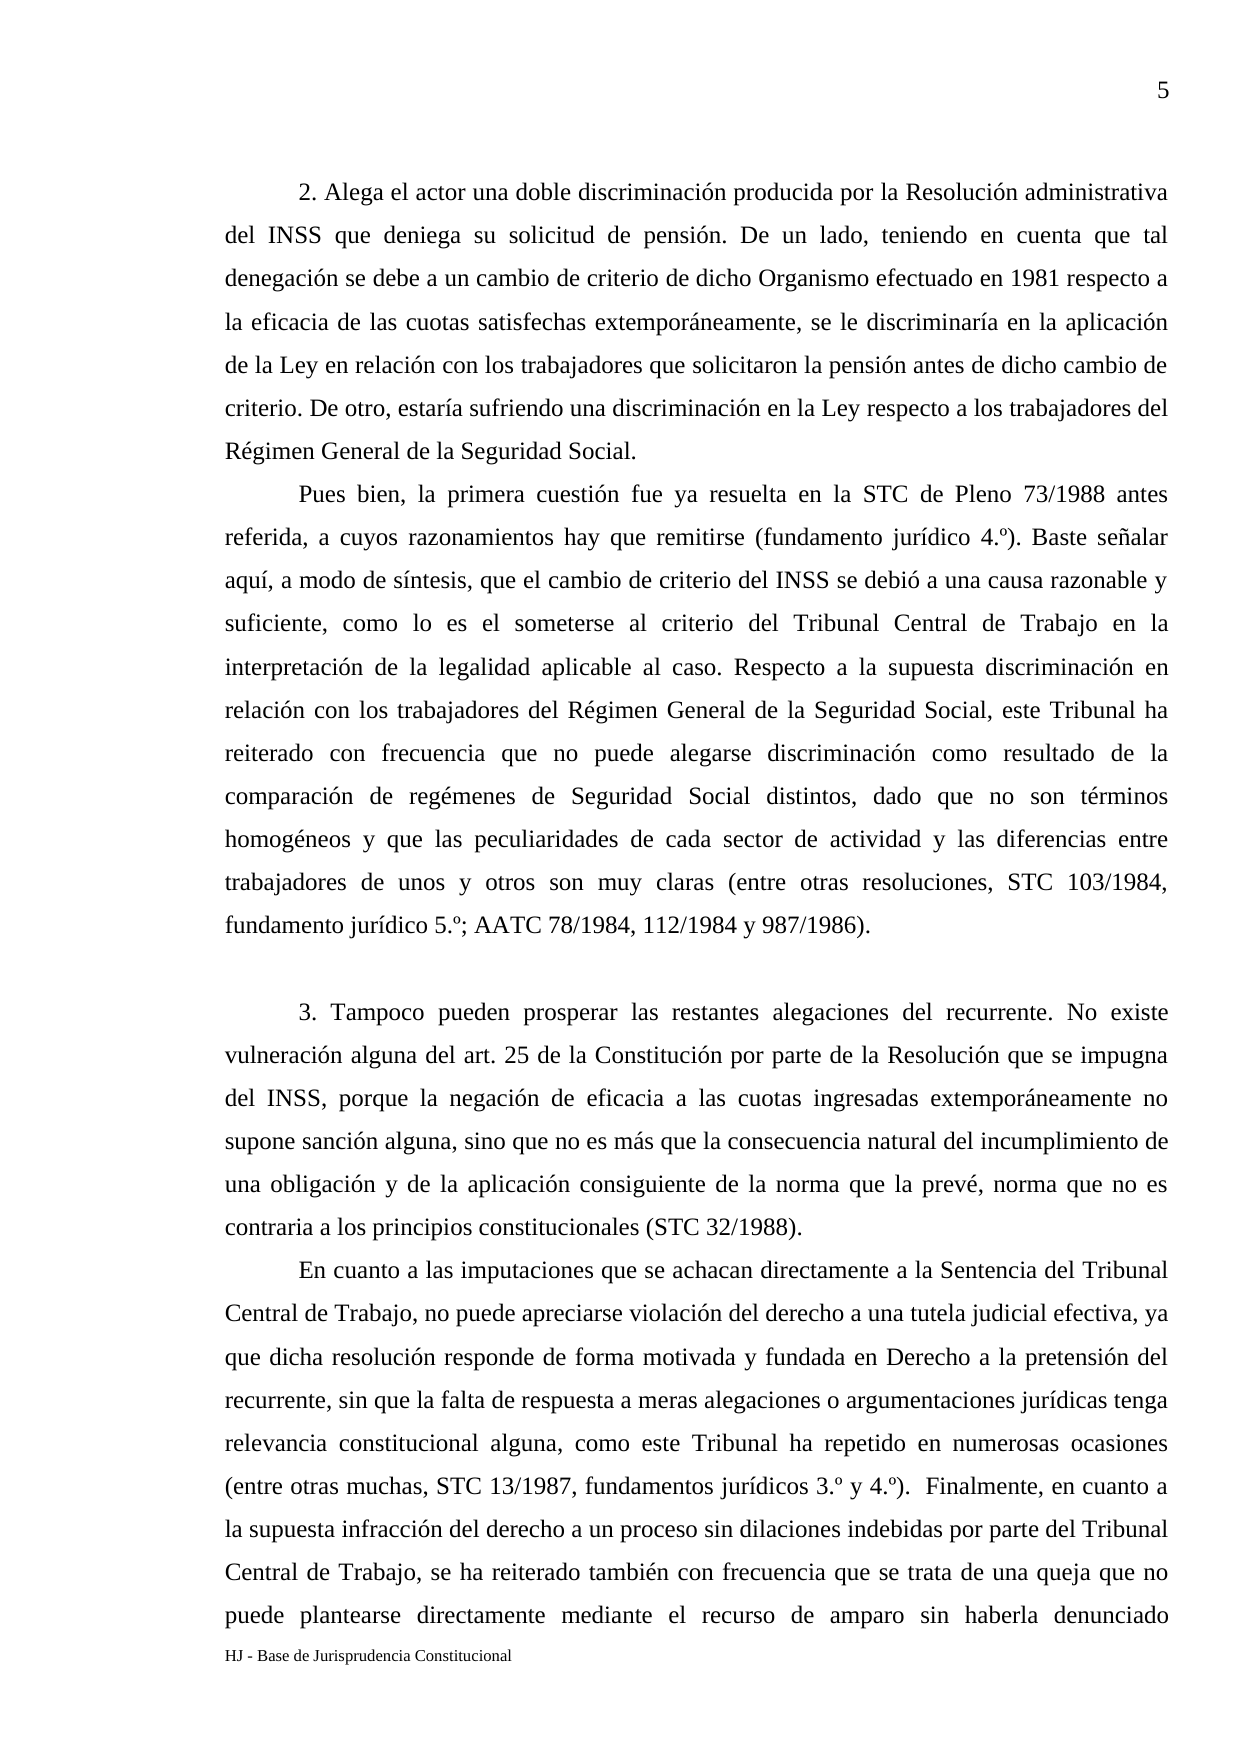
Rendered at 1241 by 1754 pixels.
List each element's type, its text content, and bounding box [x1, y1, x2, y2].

text Pues bien, la primera cuestión fue ya resuelta en la STC de Pleno 73/1988 antes referida, a cuyos razonamientos hay que remitirse (fundamento jurídico 4.º). Baste señalar aquí, a modo de síntesis, que el cambio de criterio del INSS se debió a una causa razonable y suficiente, como lo es el someterse al criterio del Tribunal Central de Trabajo en la interpretación de la legalidad aplicable al caso. Respecto a la supuesta discriminación en relación con los trabajadores del Régimen General de la Seguridad Social, este Tribunal ha reiterado con frecuencia que no puede alegarse discriminación como resultado de la comparación de regémenes de Seguridad Social distintos, dado que no son términos homogéneos y que las peculiaridades de cada sector de actividad y las diferencias entre trabajadores de unos y otros son muy claras (entre otras resoluciones, STC 103/1984, fundamento jurídico 5.º; AATC 78/1984, 112/1984 y 987/1986). [224, 479, 1169, 939]
text 3. Tampoco pueden prosperar las restantes alegaciones del recurrente. No existe vulneración alguna del art. 25 de la Constitución por parte de la Resolución que se impugna del INSS, porque la negación de eficacia a las cuotas ingresadas extemporáneamente no supone sanción alguna, sino que no es más que la consecuencia natural del incumplimiento de una obligación y de la aplicación consiguiente de la norma que la prevé, norma que no es contraria a los principios constitucionales (STC 32/1988). [224, 997, 1169, 1241]
text 2. Alega el actor una doble discriminación producida por la Resolución administrativa del INSS que deniega su solicitud de pensión. De un lado, teniendo en cuenta que tal denegación se debe a un cambio de criterio de dicho Organismo efectuado en 1981 respecto a la eficacia de las cuotas satisfechas extemporáneamente, se le discriminaría en la aplicación de la Ley en relación con los trabajadores que solicitaron la pensión antes de dicho cambio de criterio. De otro, estaría sufriendo una discriminación en la Ley respecto a los trabajadores del Régimen General de la Seguridad Social. [224, 177, 1169, 465]
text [224, 1255, 1169, 1629]
